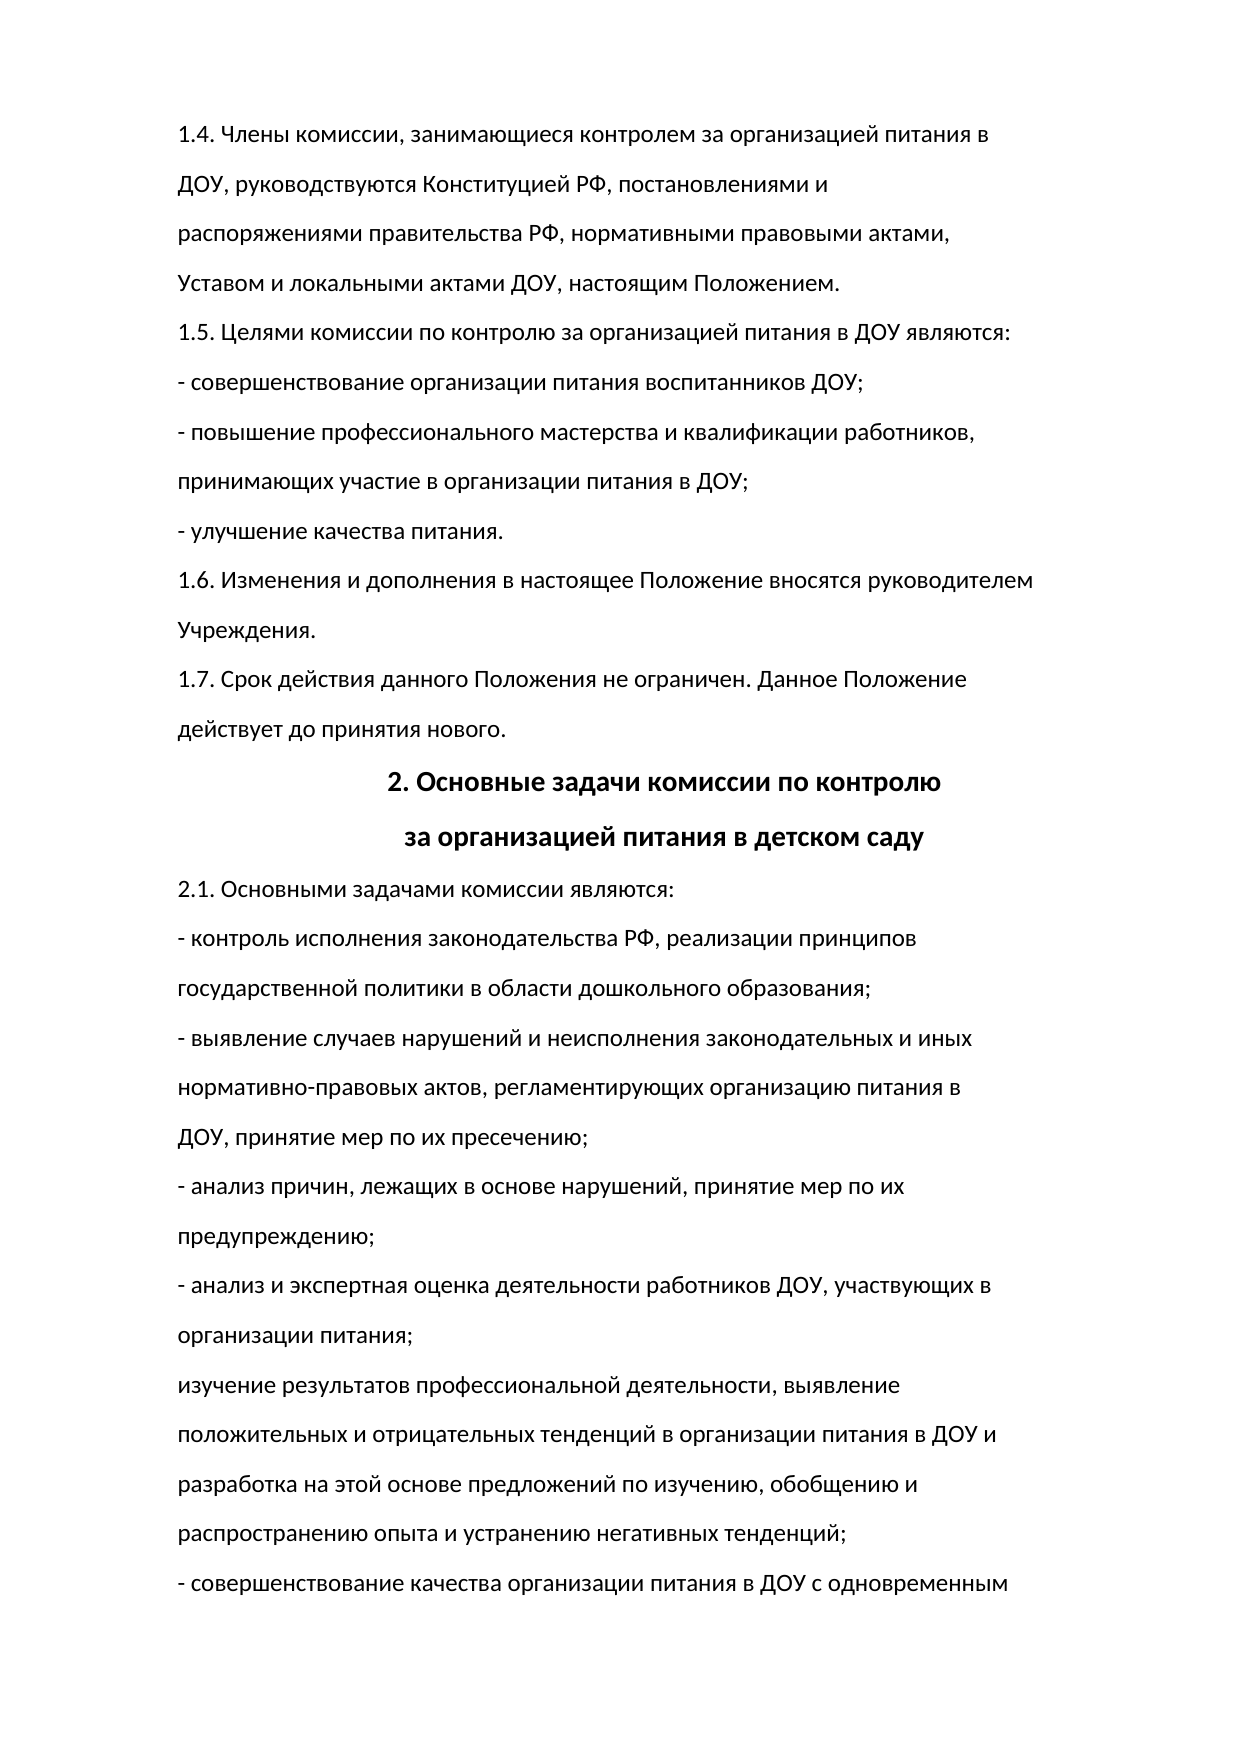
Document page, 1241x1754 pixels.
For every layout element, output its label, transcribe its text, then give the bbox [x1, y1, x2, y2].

text 2.1. Основными задачами комиссии являются: [177, 873, 1152, 903]
text - совершенствование организации питания воспитанников ДОУ; [177, 366, 1152, 397]
text Учреждения. [177, 614, 1152, 644]
text организации питания; [177, 1319, 1152, 1350]
text предупреждению; [177, 1220, 1152, 1251]
text разработка на этой основе предложений по изучению, обобщению и [177, 1468, 1152, 1498]
text - совершенствование качества организации питания в ДОУ с одновременным [177, 1567, 1152, 1598]
text 1.5. Целями комиссии по контролю за организацией питания в ДОУ являются: [177, 316, 1152, 347]
text 1.7. Срок действия данного Положения не ограничен. Данное Положение [177, 663, 1152, 694]
text - повышение профессионального мастерства и квалификации работников, [177, 416, 1152, 446]
text государственной политики в области дошкольного образования; [177, 972, 1152, 1003]
text положительных и отрицательных тенденций в организации питания в ДОУ и [177, 1418, 1152, 1449]
text 2. Основные задачи комиссии по контролю [177, 763, 1152, 798]
text Уставом и локальными актами ДОУ, настоящим Положением. [177, 267, 1152, 297]
text - улучшение качества питания. [177, 515, 1152, 545]
text распространению опыта и устранению негативных тенденций; [177, 1517, 1152, 1548]
text 1.4. Члены комиссии, занимающиеся контролем за организацией питания в [177, 118, 1152, 149]
text - контроль исполнения законодательства РФ, реализации принципов [177, 922, 1152, 953]
text распоряжениями правительства РФ, нормативными правовыми актами, [177, 217, 1152, 248]
text ДОУ, руководствуются Конституцией РФ, постановлениями и [177, 168, 1152, 198]
text нормативно-правовых актов, регламентирующих организацию питания в [177, 1071, 1152, 1102]
text за организацией питания в детском саду [177, 818, 1152, 853]
text действует до принятия нового. [177, 713, 1152, 744]
text изучение результатов профессиональной деятельности, выявление [177, 1369, 1152, 1399]
text 1.6. Изменения и дополнения в настоящее Положение вносятся руководителем [177, 564, 1152, 595]
text ДОУ, принятие мер по их пресечению; [177, 1121, 1152, 1151]
text принимающих участие в организации питания в ДОУ; [177, 465, 1152, 496]
text - анализ причин, лежащих в основе нарушений, принятие мер по их [177, 1170, 1152, 1201]
text - выявление случаев нарушений и неисполнения законодательных и иных [177, 1022, 1152, 1052]
text - анализ и экспертная оценка деятельности работников ДОУ, участвующих в [177, 1269, 1152, 1300]
